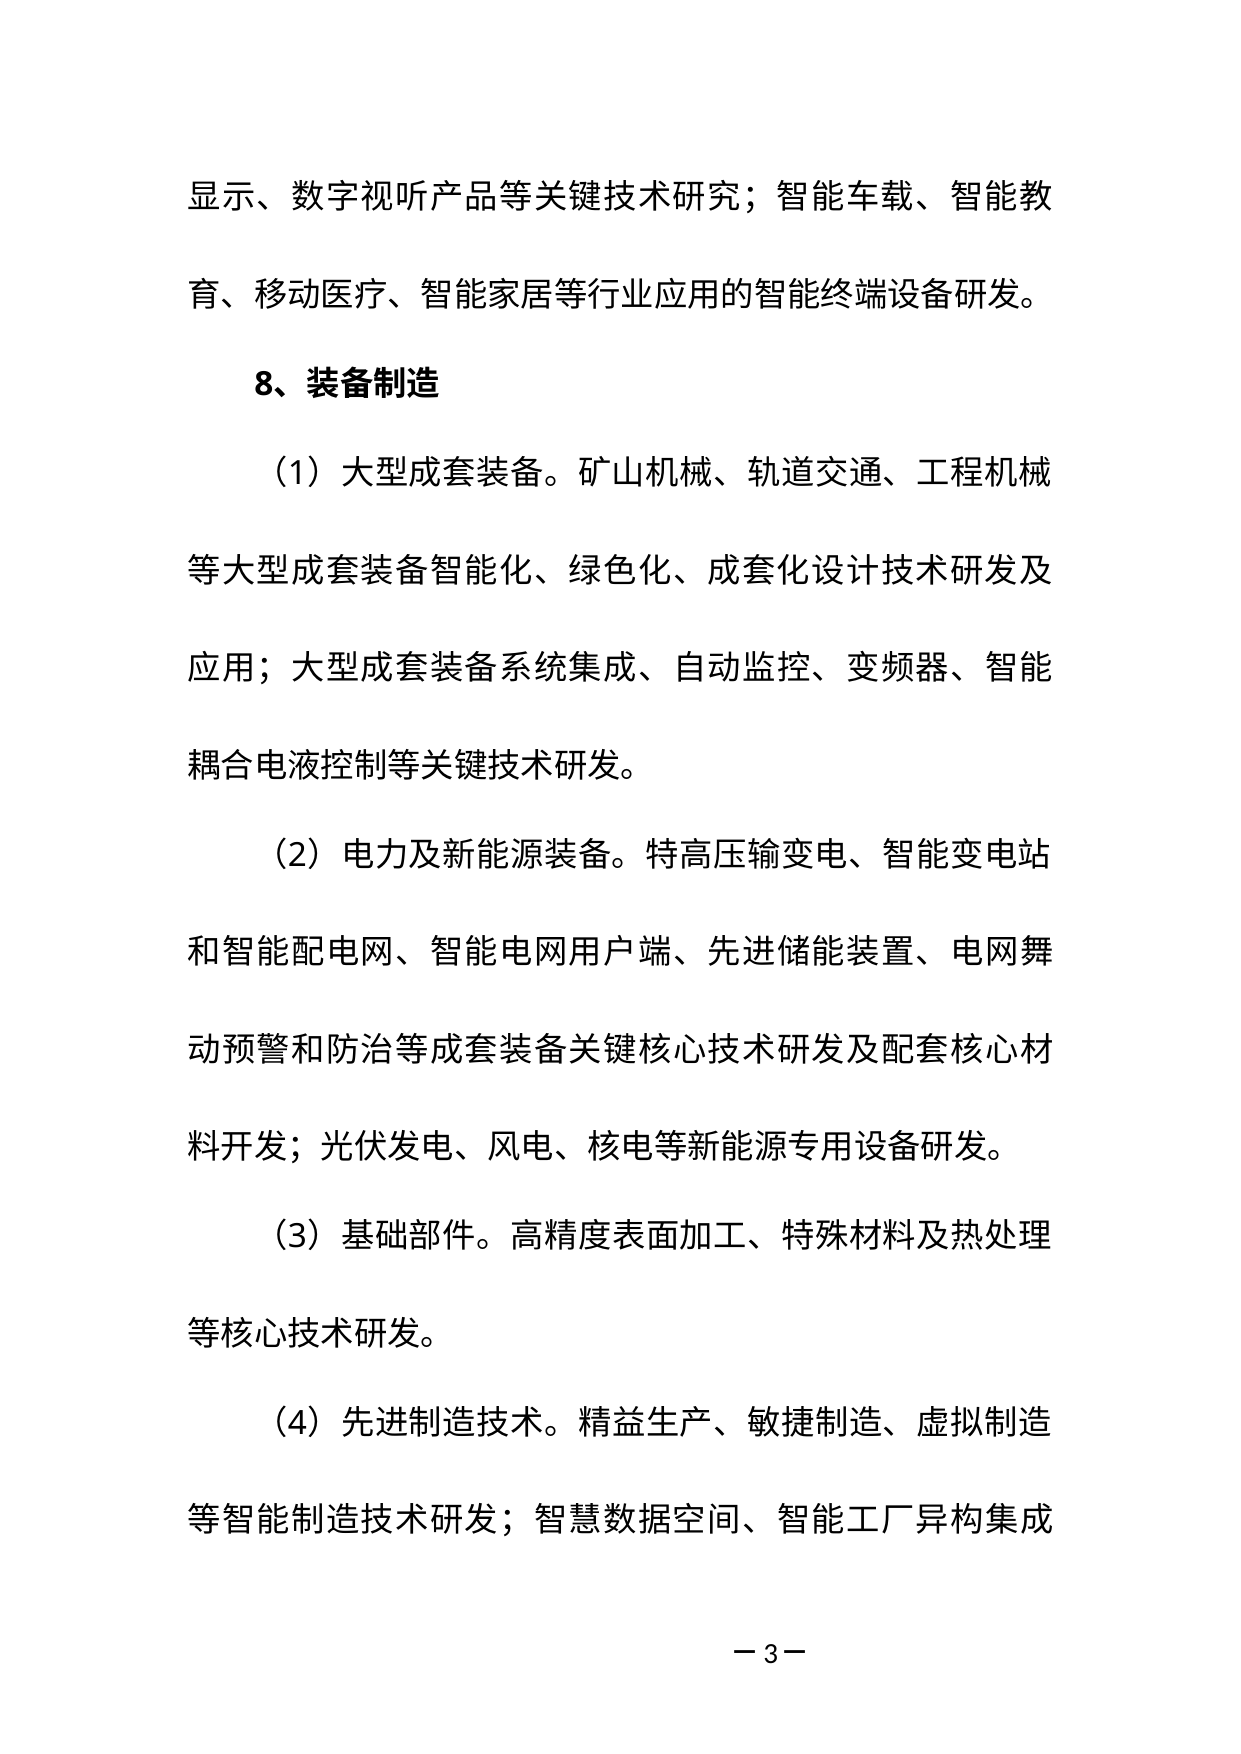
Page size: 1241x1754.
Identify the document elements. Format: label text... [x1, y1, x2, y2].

text （2）电力及新能源装备。特高压输变电、智能变电站和智能配电网、智能电网用户端、先进储能装置、电网舞动预警和防治等成套装备关键核心技术研发及配套核心材料开发；光伏发电、风电、核电等新能源专用设备研发。 [187, 819, 1053, 1177]
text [187, 162, 1053, 324]
text （1）大型成套装备。矿山机械、轨道交通、工程机械等大型成套装备智能化、绿色化、成套化设计技术研发及应用；大型成套装备系统集成、自动监控、变频器、智能耦合电液控制等关键技术研发。 [187, 438, 1053, 795]
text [187, 1387, 1053, 1550]
text 8、装备制造 [187, 348, 1053, 413]
text （3）基础部件。高精度表面加工、特殊材料及热处理等核心技术研发。 [187, 1201, 1053, 1363]
